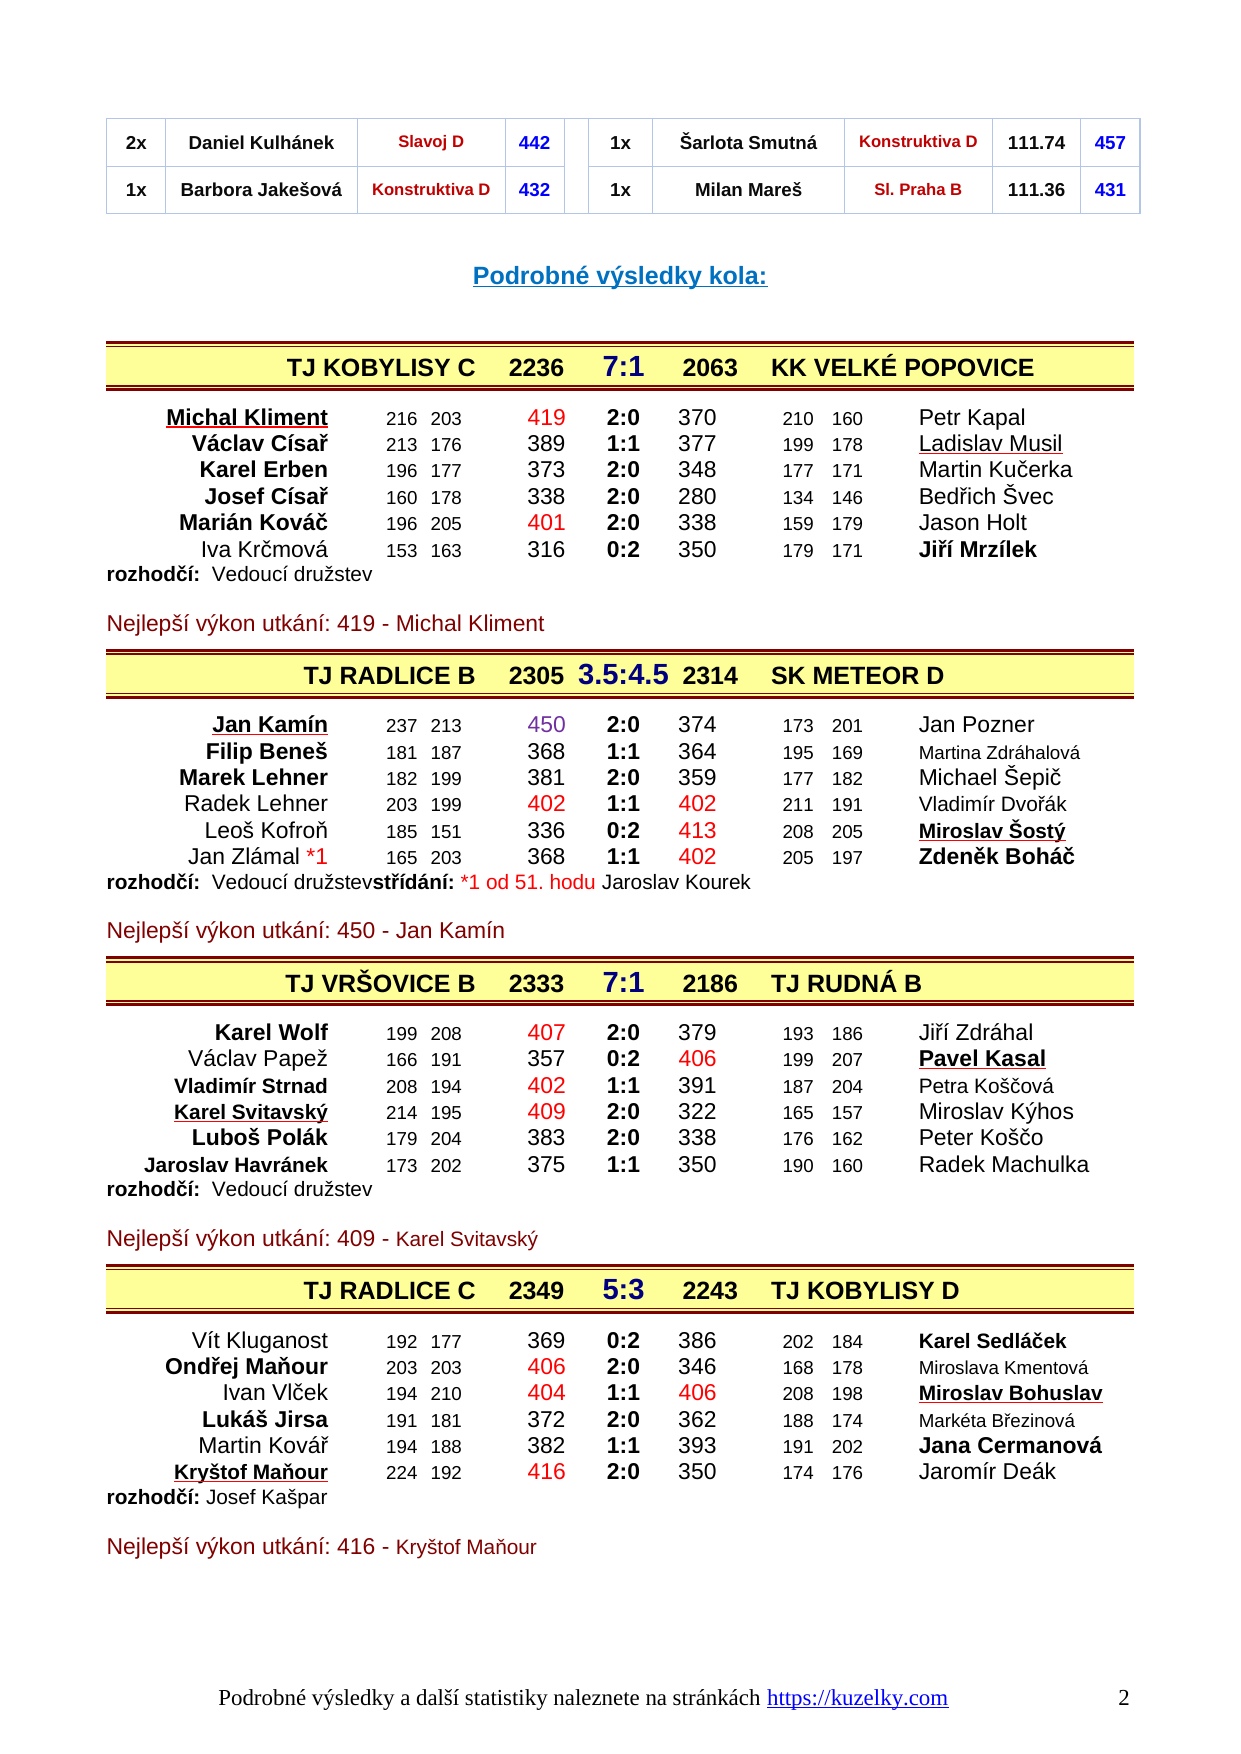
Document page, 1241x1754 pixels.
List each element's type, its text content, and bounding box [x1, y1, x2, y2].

text Kryštof Maňour 224 192 416 2:0 350 174 176 Jaromír Deák [106, 1458, 1134, 1485]
table_cell 431 [1081, 167, 1139, 213]
text Jaroslav Havránek 173 202 375 1:1 350 190 160 Radek Machulka [106, 1151, 1134, 1177]
table_cell 1x [589, 119, 652, 166]
text Nejlepší výkon utkání: 450 - Jan Kamín [106, 917, 1134, 944]
text Karel Wolf 199 208 407 2:0 379 193 186 Jiří Zdráhal [106, 1019, 1134, 1045]
table_cell 2x [107, 119, 165, 166]
text Jan Zlámal *1 165 203 368 1:1 402 205 197 Zdeněk Boháč [106, 843, 1134, 869]
text Karel Svitavský 214 195 409 2:0 322 165 157 Miroslav Kýhos [106, 1098, 1134, 1124]
text Karel Erben 196 177 373 2:0 348 177 171 Martin Kučerka [106, 456, 1134, 483]
text TJ Kobylisy C 2236 7:1 2063 KK Velké Popovice [106, 347, 1134, 385]
text Michal Kliment 216 203 419 2:0 370 210 160 Petr Kapal [106, 404, 1134, 430]
text Marek Lehner 182 199 381 2:0 359 177 182 Michael Šepič [106, 764, 1134, 790]
table_cell Šarlota Smutná [653, 119, 844, 166]
table_cell 442 [506, 119, 564, 166]
text Ondřej Maňour 203 203 406 2:0 346 168 178 Miroslava Kmentová [106, 1353, 1134, 1379]
table_cell Milan Mareš [653, 167, 844, 213]
text Podrobné výsledky kola: [94, 261, 1145, 290]
text Nejlepší výkon utkání: 419 - Michal Kliment [106, 610, 1134, 636]
table_cell Barbora Jakešová [166, 167, 357, 213]
text Václav Císař 213 176 389 1:1 377 199 178 Ladislav Musil [106, 430, 1134, 456]
text Vladimír Strnad 208 194 402 1:1 391 187 204 Petra Koščová [106, 1072, 1134, 1098]
table_cell 432 [506, 167, 564, 213]
text Vít Kluganost 192 177 369 0:2 386 202 184 Karel Sedláček [106, 1327, 1134, 1353]
text Nejlepší výkon utkání: 416 - Kryštof Maňour [106, 1533, 1134, 1559]
text rozhodčí: Vedoucí družstev [106, 562, 1134, 586]
text Lukáš Jirsa 191 181 372 2:0 362 188 174 Markéta Březinová [106, 1406, 1134, 1432]
text Marián Kováč 196 205 401 2:0 338 159 179 Jason Holt [106, 509, 1134, 536]
text Martin Kovář 194 188 382 1:1 393 191 202 Jana Cermanová [106, 1432, 1134, 1458]
text Radek Lehner 203 199 402 1:1 402 211 191 Vladimír Dvořák [106, 790, 1134, 817]
table_cell Sl. Praha B [845, 167, 992, 213]
table_cell 457 [1081, 119, 1139, 166]
text Nejlepší výkon utkání: 409 - Karel Svitavský [106, 1225, 1134, 1251]
table_cell 1x [107, 167, 165, 213]
text Leoš Kofroň 185 151 336 0:2 413 208 205 Miroslav Šostý [106, 817, 1134, 843]
text rozhodčí: Vedoucí družstevstřídání: *1 od 51. hodu Jaroslav Kourek [106, 869, 1134, 893]
text Iva Krčmová 153 163 316 0:2 350 179 171 Jiří Mrzílek [106, 536, 1134, 562]
table_cell Slavoj D [358, 119, 505, 166]
text rozhodčí: Josef Kašpar [106, 1485, 1134, 1509]
text TJ Radlice C 2349 5:3 2243 TJ Kobylisy D [106, 1270, 1134, 1308]
text TJ Vršovice B 2333 7:1 2186 TJ Rudná B [106, 963, 1134, 1000]
text Jan Kamín 237 213 450 2:0 374 173 201 Jan Pozner [106, 711, 1134, 738]
text Filip Beneš 181 187 368 1:1 364 195 169 Martina Zdráhalová [106, 738, 1134, 764]
text Ivan Vlček 194 210 404 1:1 406 208 198 Miroslav Bohuslav [106, 1379, 1134, 1406]
table_cell Daniel Kulhánek [166, 119, 357, 166]
table_cell 1x [589, 167, 652, 213]
table_cell 111.36 [993, 167, 1080, 213]
table_cell Konstruktiva D [845, 119, 992, 166]
table_cell Konstruktiva D [358, 167, 505, 213]
table_cell 111.74 [993, 119, 1080, 166]
text rozhodčí: Vedoucí družstev [106, 1177, 1134, 1201]
text Josef Císař 160 178 338 2:0 280 134 146 Bedřich Švec [106, 483, 1134, 509]
text TJ Radlice B 2305 3.5:4.5 2314 SK Meteor D [106, 655, 1134, 693]
text Luboš Polák 179 204 383 2:0 338 176 162 Peter Koščo [106, 1124, 1134, 1151]
text Václav Papež 166 191 357 0:2 406 199 207 Pavel Kasal [106, 1045, 1134, 1072]
